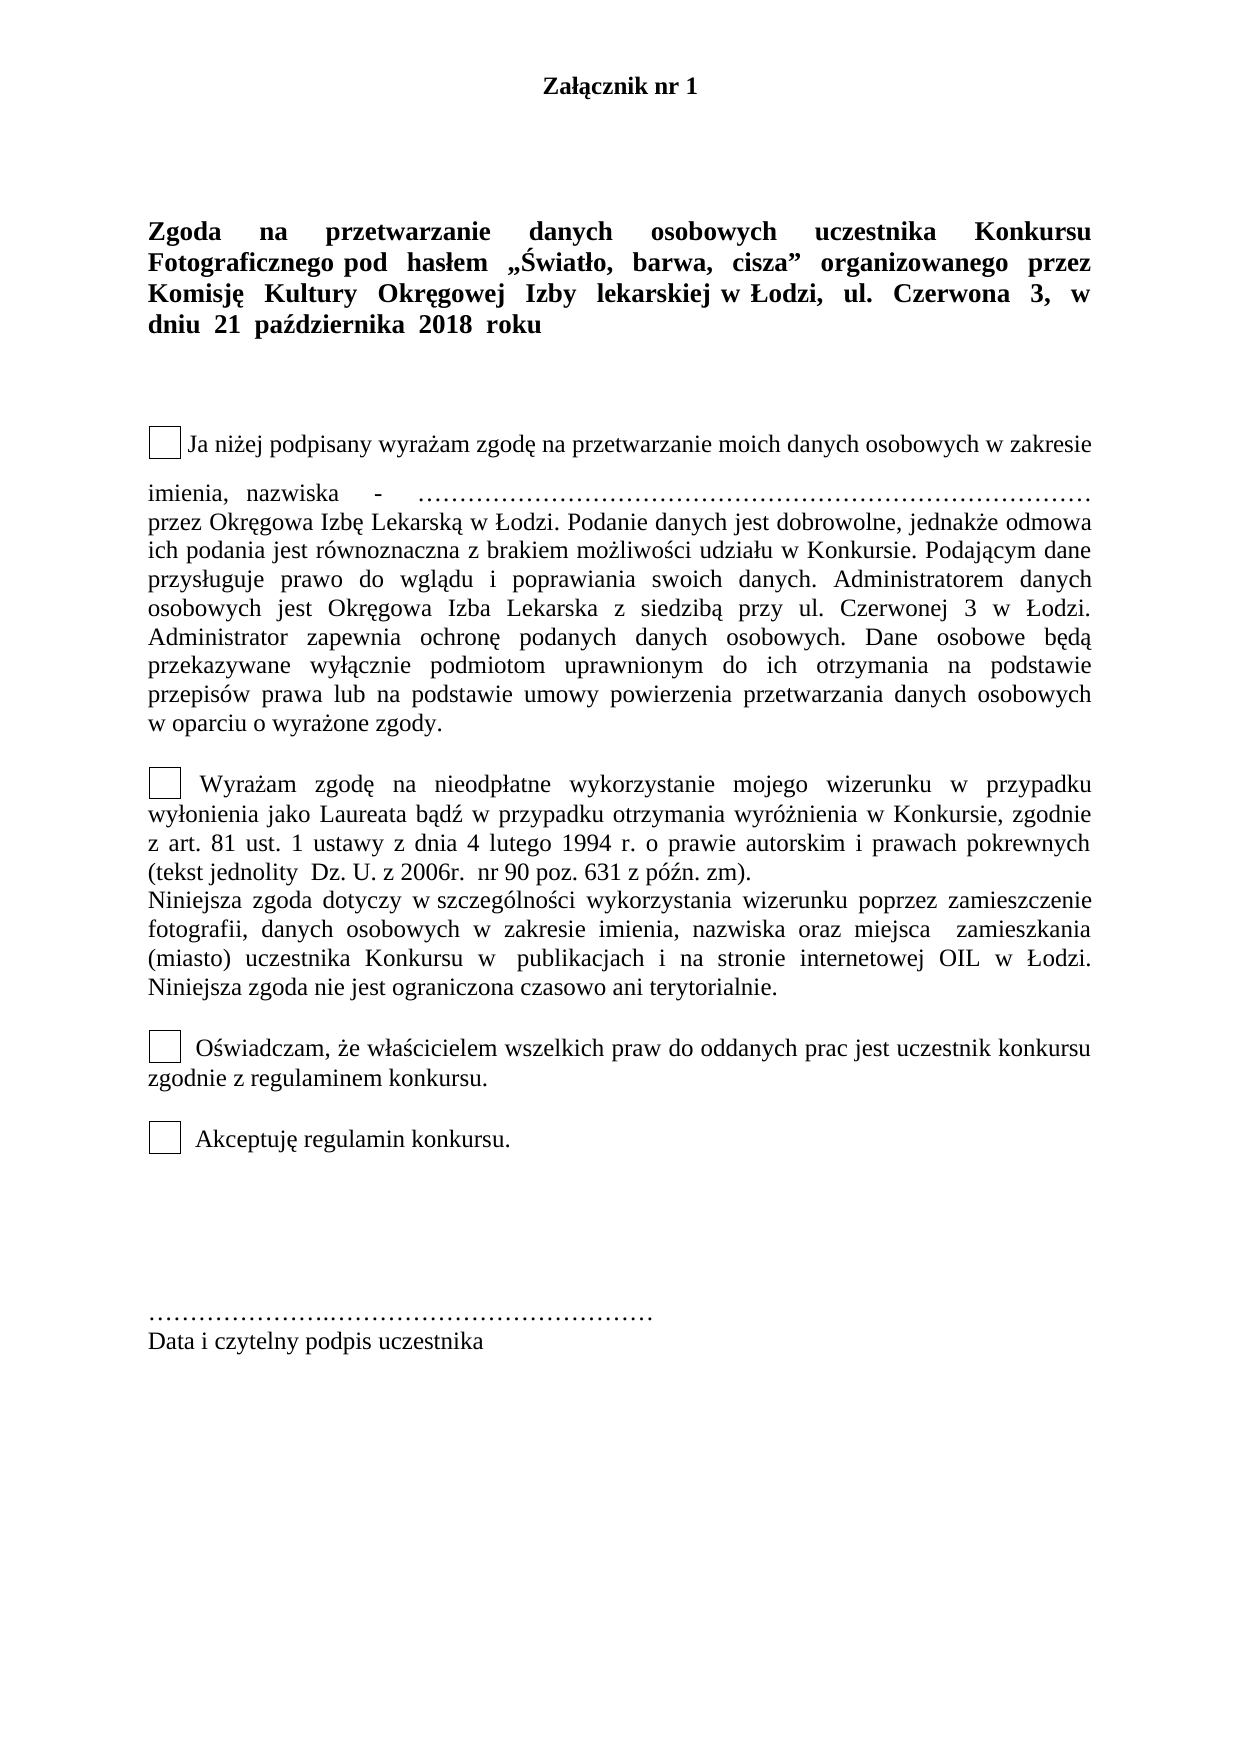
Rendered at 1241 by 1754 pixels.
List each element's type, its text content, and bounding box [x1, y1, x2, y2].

text Akceptuję regulamin konkursu. [148, 1120, 1092, 1154]
text ………………….………………………………… [148, 1297, 1092, 1326]
text Wyrażam zgodę na nieodpłatne wykorzystanie mojego wizerunku w przypadku wyłonienia jako Laureata bądź w przypadku otrzymania wyróżnienia w Konkursie, zgodnie z art. 81 ust. 1 ustawy z dnia 4 lutego 1994 r. o prawie autorskim i prawach pokrewnych (tekst jednolity Dz. U. z 2006r. nr 90 poz. 631 z późn. zm). [148, 766, 1092, 885]
text Załącznik nr 1 [148, 71, 1092, 99]
text Data i czytelny podpis uczestnika [148, 1326, 1092, 1355]
text Ja niżej podpisany wyrażam zgodę na przetwarzanie moich danych osobowych w zakresie [148, 425, 1092, 459]
text imienia, nazwiska - ……………………………………………………………………… przez Okręgowa Izbę Lekarską w Łodzi. Podanie danych jest dobrowolne, jednakże odmowa ich podania jest równoznaczna z brakiem możliwości udziału w Konkursie. Podającym dane przysługuje prawo do wglądu i poprawiania swoich danych. Administratorem danych osobowych jest Okręgowa Izba Lekarska z siedzibą przy ul. Czerwonej 3 w Łodzi. Administrator zapewnia ochronę podanych danych osobowych. Dane osobowe będą przekazywane wyłącznie podmiotom uprawnionym do ich otrzymania na podstawie przepisów prawa lub na podstawie umowy powierzenia przetwarzania danych osobowych w oparciu o wyrażone zgody. [148, 478, 1092, 737]
text Zgoda na przetwarzanie danych osobowych uczestnika Konkursu Fotograficznego pod hasłem „Światło, barwa, cisza” organizowanego przez Komisję Kultury Okręgowej Izby lekarskiej w Łodzi, ul. Czerwona 3, w dniu 21 października 2018 roku [148, 214, 1092, 339]
text Niniejsza zgoda dotyczy w szczególności wykorzystania wizerunku poprzez zamieszczenie fotografii, danych osobowych w zakresie imienia, nazwiska oraz miejsca zamieszkania (miasto) uczestnika Konkursu w publikacjach i na stronie internetowej OIL w Łodzi. Niniejsza zgoda nie jest ograniczona czasowo ani terytorialnie. [148, 885, 1092, 1000]
text Oświadczam, że właścicielem wszelkich praw do oddanych prac jest uczestnik konkursu zgodnie z regulaminem konkursu. [148, 1029, 1092, 1091]
